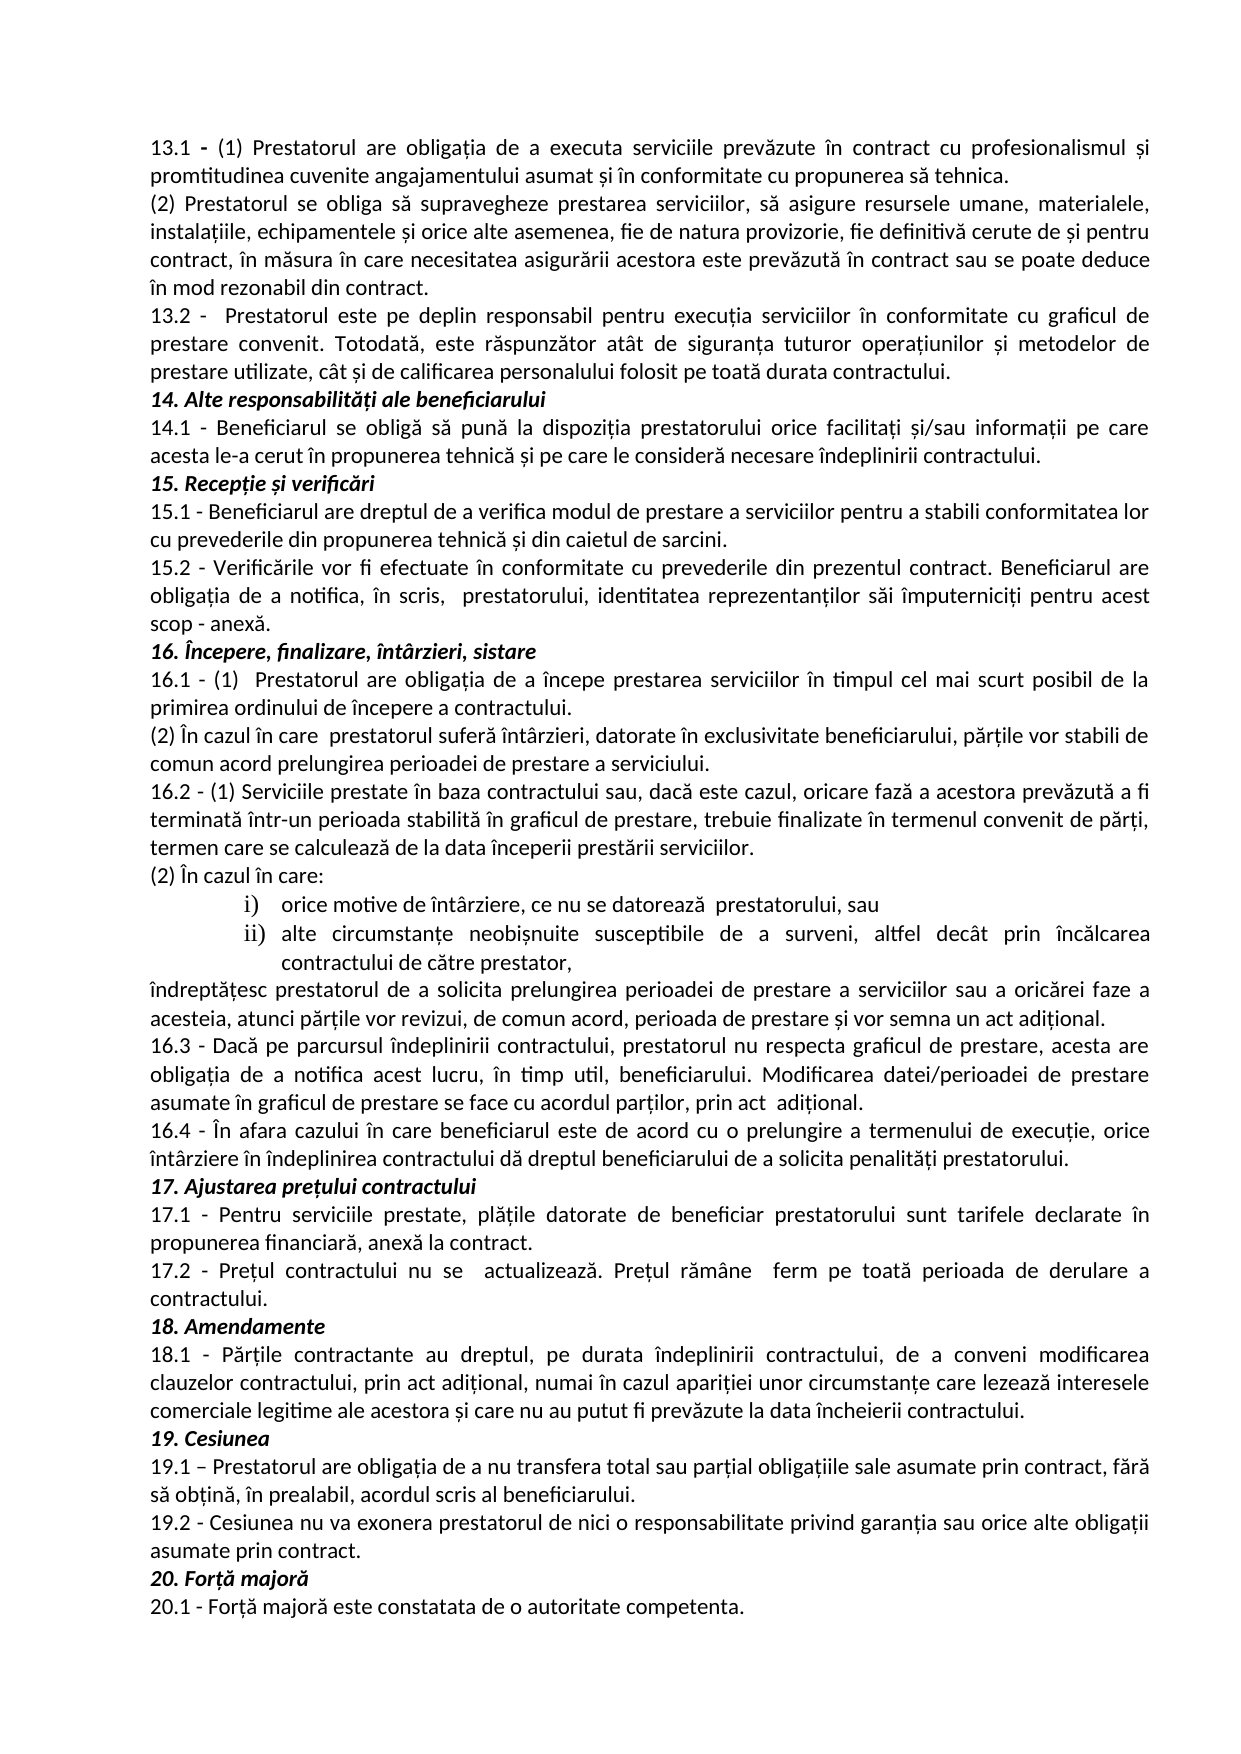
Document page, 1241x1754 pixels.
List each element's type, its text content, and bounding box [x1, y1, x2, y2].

text 19.1 – Prestatorul are obligaţia de a nu transfera total sau parţial obligaţiile sale asumate prin contract, fără să obţină, în prealabil, acordul scris al beneficiarului. [150, 1452, 1152, 1508]
text 16. Începere, finalizare, întârzieri, sistare [150, 637, 1152, 665]
text 14. Alte responsabilităţi ale beneficiarului [150, 385, 1152, 413]
text 16.1 - (1) Prestatorul are obligaţia de a începe prestarea serviciilor în timpul cel mai scurt posibil de la primirea ordinului de începere a contractului. [150, 665, 1152, 721]
text 17. Ajustarea preţului contractului [150, 1172, 1152, 1200]
text 19.2 - Cesiunea nu va exonera prestatorul de nici o responsabilitate privind garanţia sau orice alte obligaţii asumate prin contract. [150, 1508, 1152, 1564]
text 16.4 - În afara cazului în care beneficiarul este de acord cu o prelungire a termenului de execuţie, orice întârziere în îndeplinirea contractului dă dreptul beneficiarului de a solicita penalităţi prestatorului. [150, 1116, 1152, 1172]
text îndreptăţesc prestatorul de a solicita prelungirea perioadei de prestare a serviciilor sau a oricărei faze a acesteia, atunci părţile vor revizui, de comun acord, perioada de prestare şi vor semna un act adiţional. [150, 976, 1152, 1032]
text 13.2 - Prestatorul este pe deplin responsabil pentru execuţia serviciilor în conformitate cu graficul de prestare convenit. Totodată, este răspunzător atât de siguranţa tuturor operaţiunilor şi metodelor de prestare utilizate, cât şi de calificarea personalului folosit pe toată durata contractului. [150, 301, 1152, 385]
text 13.1 - (1) Prestatorul are obligaţia de a executa serviciile prevăzute în contract cu profesionalismul şi promtitudinea cuvenite angajamentului asumat şi în conformitate cu propunerea să tehnica. [150, 133, 1152, 189]
text 15.1 - Beneficiarul are dreptul de a verifica modul de prestare a serviciilor pentru a stabili conformitatea lor cu prevederile din propunerea tehnică şi din caietul de sarcini. [150, 497, 1152, 553]
text (2) Prestatorul se obliga să supravegheze prestarea serviciilor, să asigure resursele umane, materialele, instalaţiile, echipamentele şi orice alte asemenea, fie de natura provizorie, fie definitivă cerute de şi pentru contract, în măsura în care necesitatea asigurării acestora este prevăzută în contract sau se poate deduce în mod rezonabil din contract. [150, 189, 1152, 301]
text 15.2 - Verificările vor fi efectuate în conformitate cu prevederile din prezentul contract. Beneficiarul are obligaţia de a notifica, în scris, prestatorului, identitatea reprezentanţilor săi împuterniciţi pentru acest scop - anexă. [150, 553, 1152, 637]
text 18. Amendamente [150, 1312, 1152, 1340]
text 19. Cesiunea [150, 1424, 1152, 1452]
list alte circumstanţe neobişnuite susceptibile de a surveni, altfel decât prin încălcarea contractului de către prestator, [244, 918, 1152, 976]
text 14.1 - Beneficiarul se obligă să pună la dispoziţia prestatorului orice facilitaţi şi/sau informaţii pe care acesta le-a cerut în propunerea tehnică şi pe care le consideră necesare îndeplinirii contractului. [150, 413, 1152, 469]
text 16.3 - Dacă pe parcursul îndeplinirii contractului, prestatorul nu respecta graficul de prestare, acesta are obligaţia de a notifica acest lucru, în timp util, beneficiarului. Modificarea datei/perioadei de prestare asumate în graficul de prestare se face cu acordul parţilor, prin act adiţional. [150, 1032, 1152, 1116]
text 15. Recepţie şi verificări [150, 469, 1152, 497]
text 17.2 - Preţul contractului nu se actualizează. Preţul rămâne ferm pe toată perioada de derulare a contractului. [150, 1256, 1152, 1312]
text 20.1 - Forţă majoră este constatata de o autoritate competenta. [150, 1592, 1152, 1620]
text (2) În cazul în care prestatorul suferă întârzieri, datorate în exclusivitate beneficiarului, părţile vor stabili de comun acord prelungirea perioadei de prestare a serviciului. [150, 721, 1152, 777]
text 16.2 - (1) Serviciile prestate în baza contractului sau, dacă este cazul, oricare fază a acestora prevăzută a fi terminată într-un perioada stabilită în graficul de prestare, trebuie finalizate în termenul convenit de părţi, termen care se calculează de la data începerii prestării serviciilor. [150, 777, 1152, 861]
text 20. Forţă majoră [150, 1564, 1152, 1592]
text 18.1 - Părţile contractante au dreptul, pe durata îndeplinirii contractului, de a conveni modificarea clauzelor contractului, prin act adiţional, numai în cazul apariţiei unor circumstanţe care lezează interesele comerciale legitime ale acestora şi care nu au putut fi prevăzute la data încheierii contractului. [150, 1340, 1152, 1424]
list orice motive de întârziere, ce nu se datorează prestatorului, sau [244, 889, 1152, 918]
text 17.1 - Pentru serviciile prestate, plăţile datorate de beneficiar prestatorului sunt tarifele declarate în propunerea financiară, anexă la contract. [150, 1200, 1152, 1256]
text (2) În cazul în care: [150, 861, 1152, 889]
